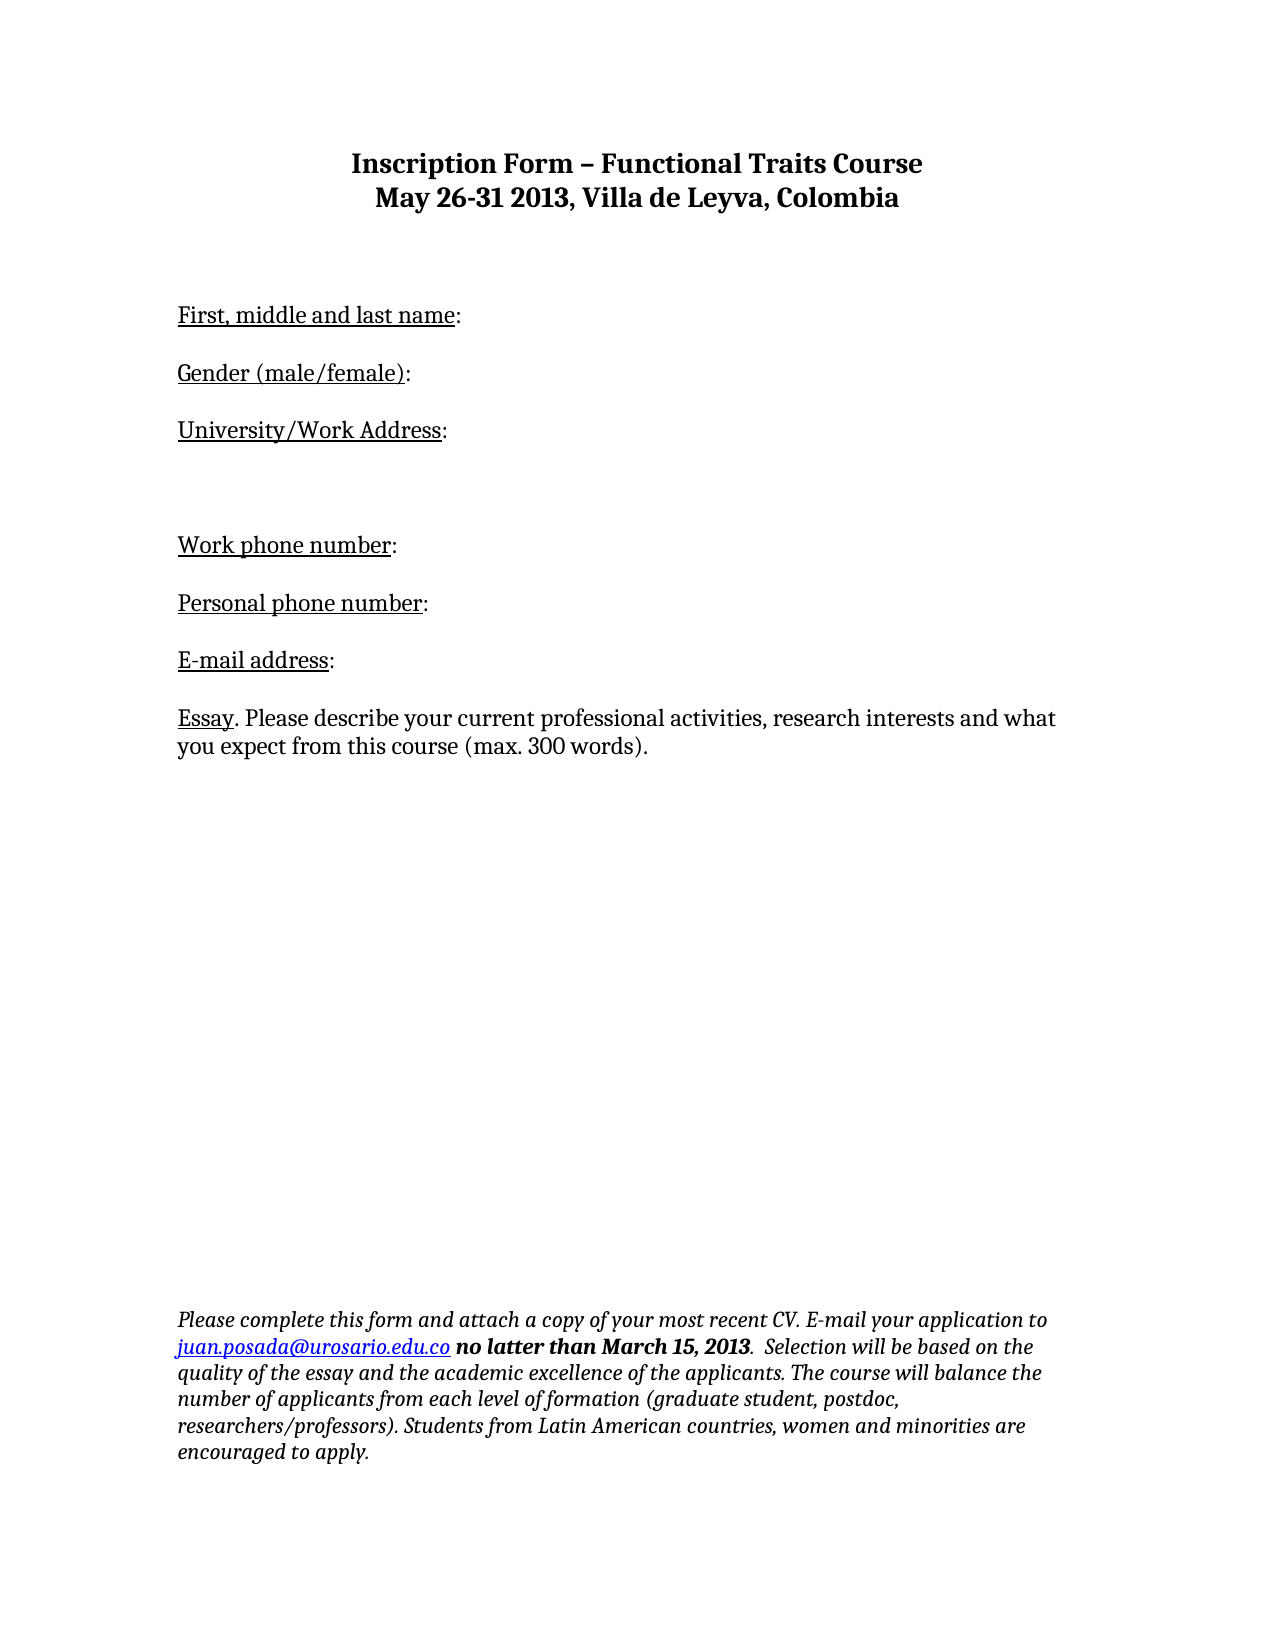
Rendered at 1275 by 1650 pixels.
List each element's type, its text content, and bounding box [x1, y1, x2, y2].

text Please complete this form and attach a copy of your most recent CV. E-mail your application to juan.posada@urosario.edu.co no latter than March 15, 2013. Selection will be based on the quality of the essay and the academic excellence of the applicants. The course will balance the number of applicants from each level of formation (graduate student, postdoc, researchers/professors). Students from Latin American countries, women and minorities are encouraged to apply. [177, 1307, 1098, 1465]
text Work phone number: [177, 531, 1098, 560]
text Essay. Please describe your current professional activities, research interests and what you expect from this course (max. 300 words). [177, 703, 1098, 761]
text Gender (male/female): [177, 358, 1098, 387]
text E-mail address: [177, 646, 1098, 675]
text First, middle and last name: [177, 301, 1098, 330]
text Inscription Form – Functional Traits Course [177, 148, 1098, 181]
text May 26-31 2013, Villa de Leyva, Colombia [177, 181, 1098, 215]
text University/Work Address: [177, 416, 1098, 445]
text Personal phone number: [177, 588, 1098, 617]
